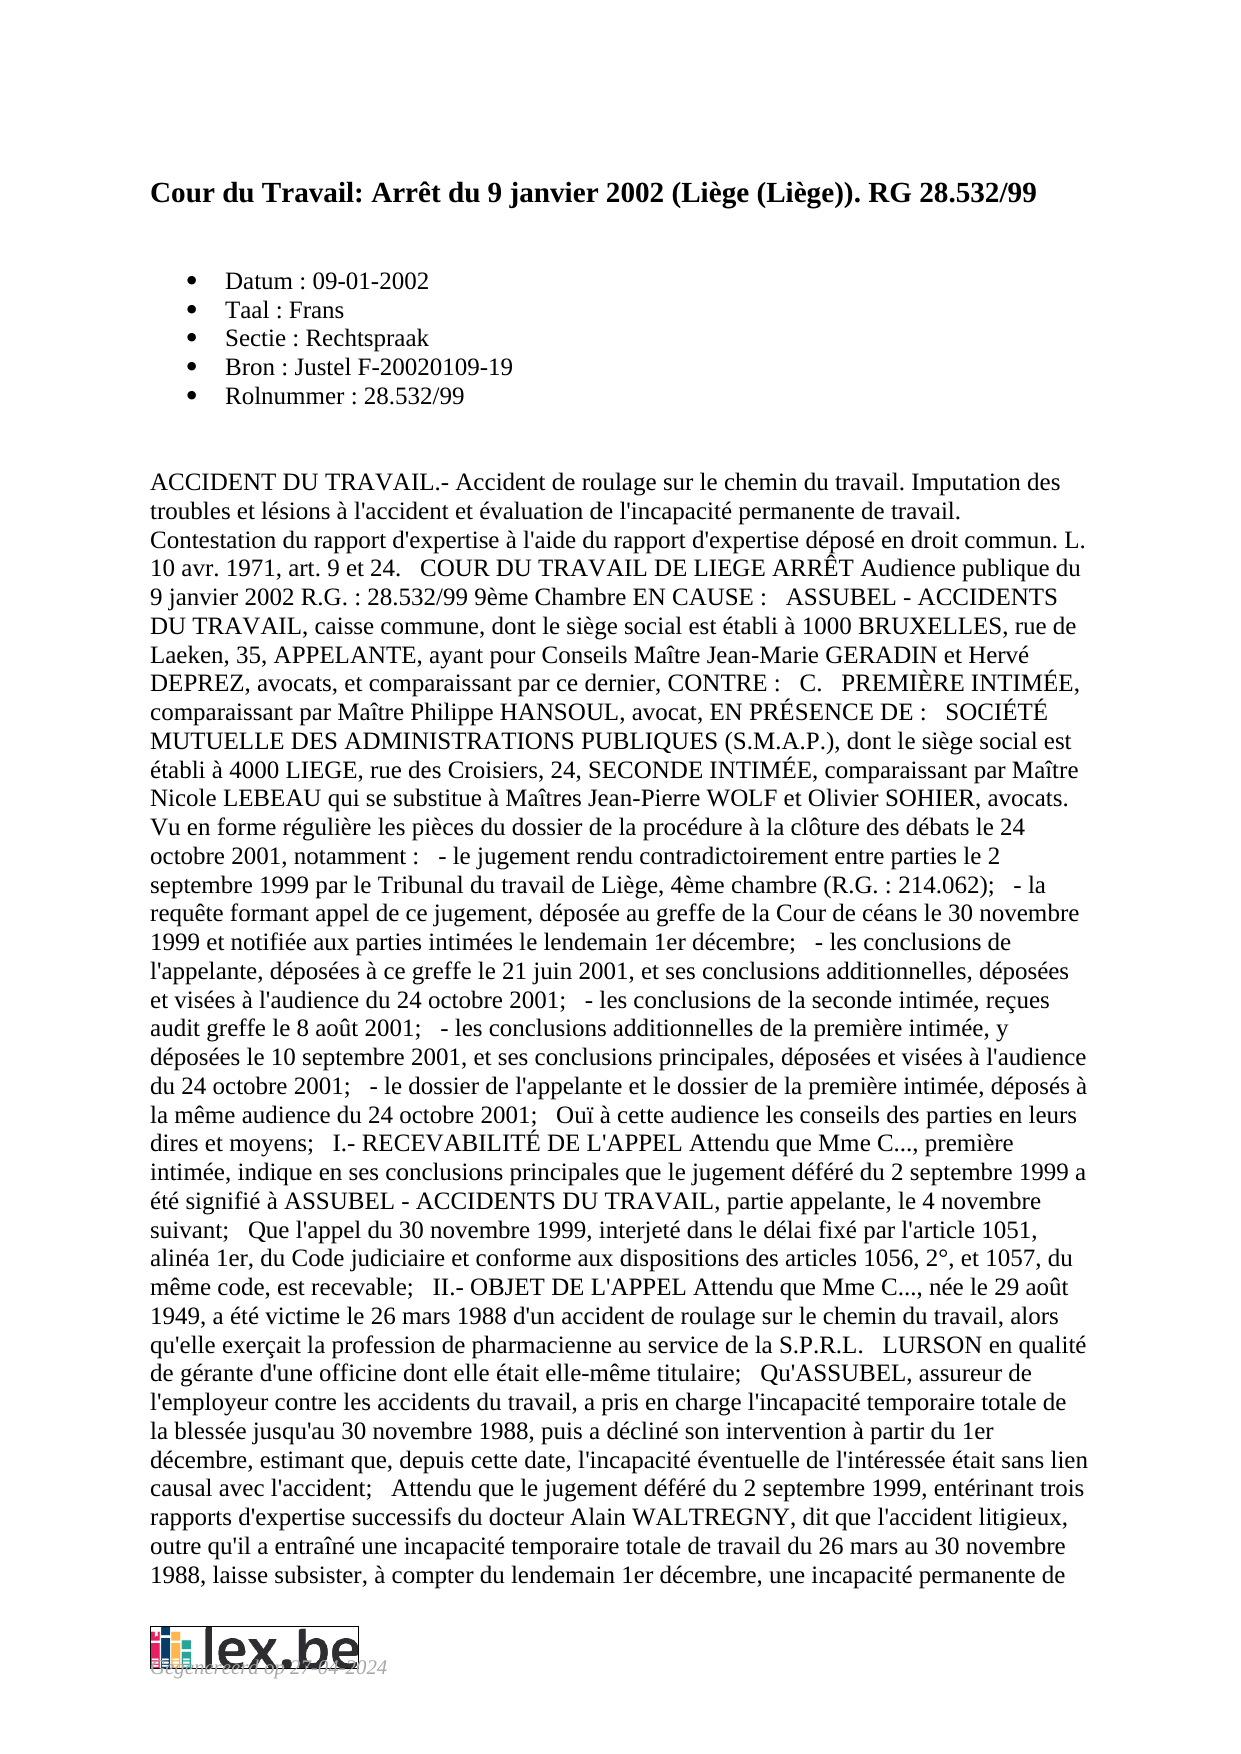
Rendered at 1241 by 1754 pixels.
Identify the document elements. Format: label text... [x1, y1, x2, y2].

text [150, 467, 1090, 1588]
list Taal : Frans [187, 295, 1090, 323]
list Sectie : Rechtspraak [187, 323, 1090, 352]
subtitle Cour du Travail: Arrêt du 9 janvier 2002 (Liège (Liège)). RG 28.532/99 [150, 175, 1090, 208]
picture [151, 1627, 358, 1668]
list Rolnummer : 28.532/99 [187, 381, 1090, 410]
list Datum : 09-01-2002 [187, 266, 1090, 295]
list Bron : Justel F-20020109-19 [187, 352, 1090, 381]
